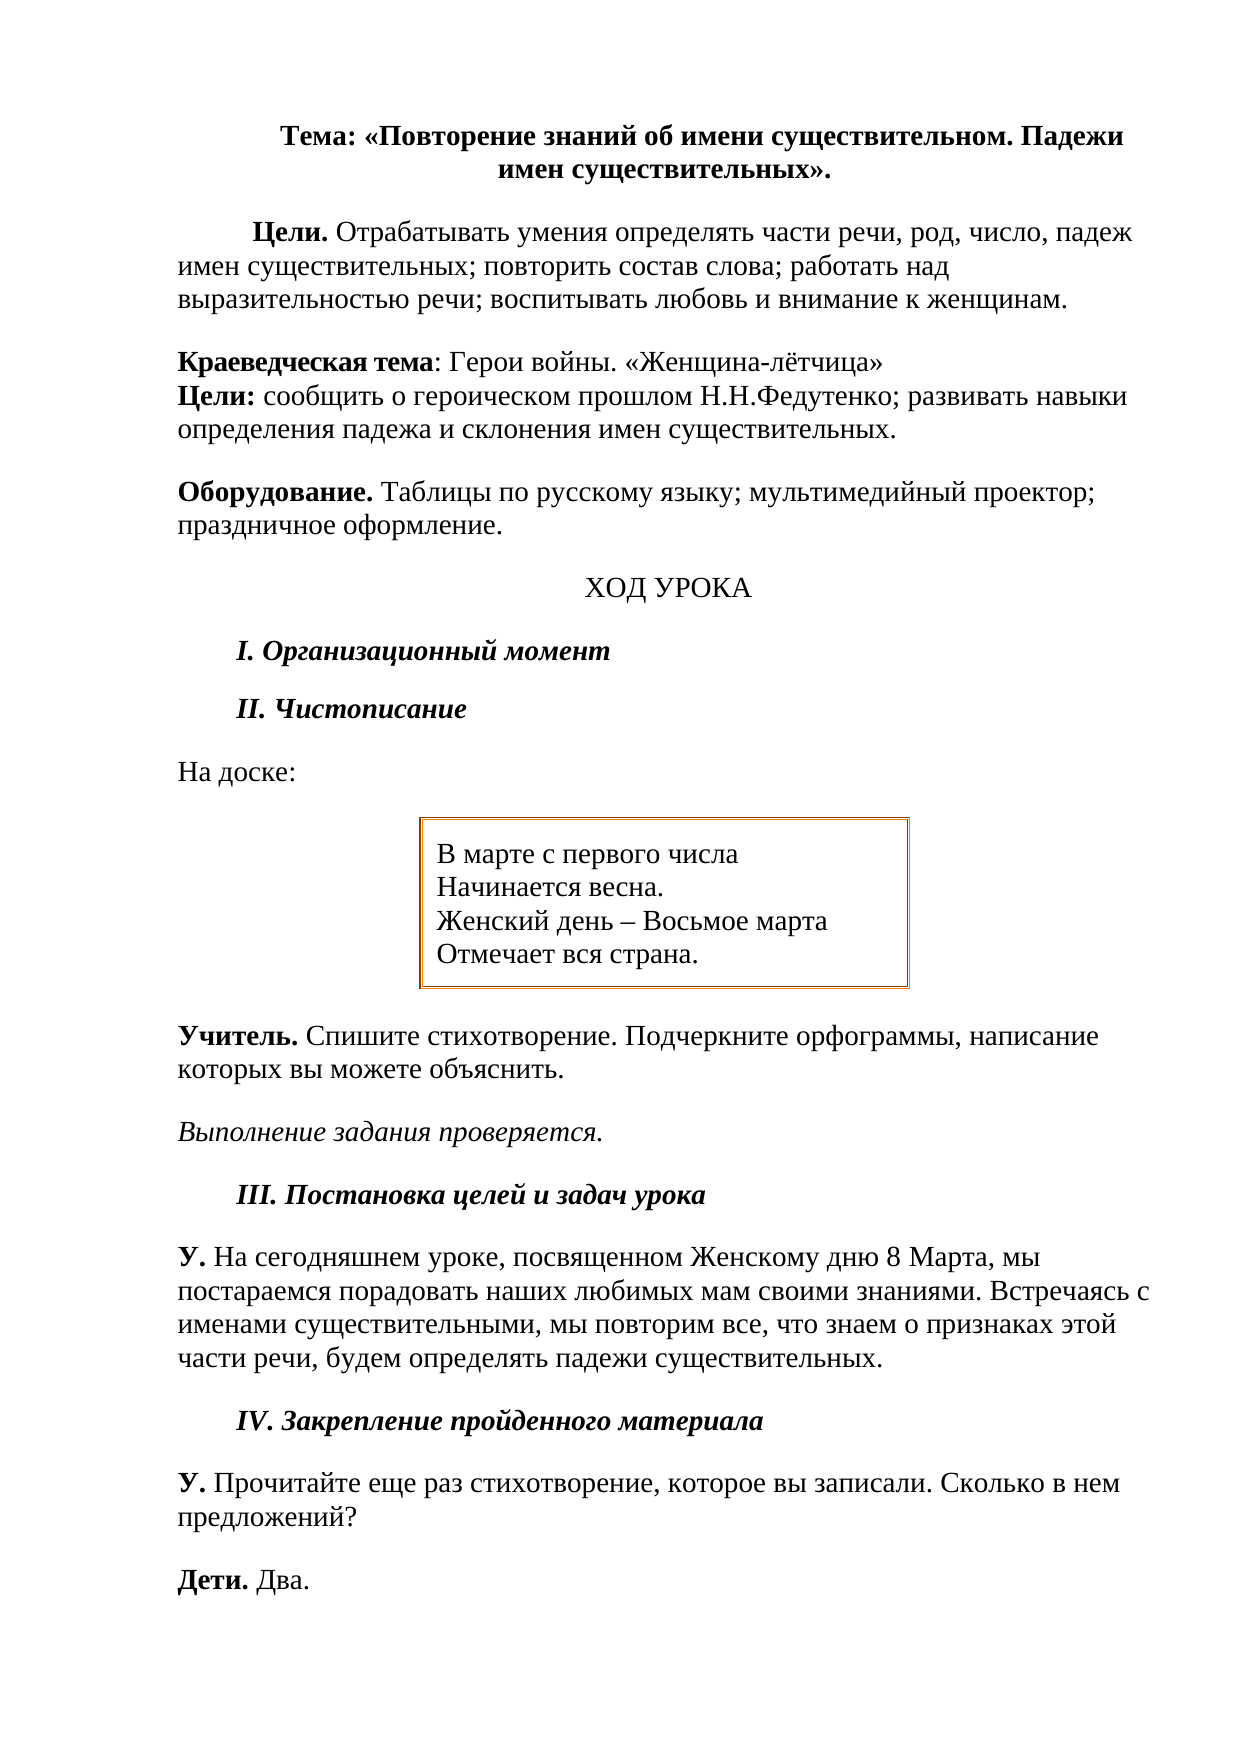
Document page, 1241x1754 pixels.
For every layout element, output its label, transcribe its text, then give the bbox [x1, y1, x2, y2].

text Учитель. Спишите стихотворение. Подчеркните орфограммы, написание которых вы можете объяснить. [177, 1018, 1152, 1085]
text Краеведческая тема: Герои войны. «Женщина-лётчица» [177, 344, 1152, 378]
text Цели. Отрабатывать умения определять части речи, род, число, падеж имен существительных; повторить состав слова; работать над выразительностью речи; воспитывать любовь и внимание к женщинам. [177, 214, 1152, 315]
table_header В марте с первого числа Начинается весна. Женский день – Восьмое марта Отмечает вся страна. [423, 820, 907, 986]
text IV. Закрепление пройденного материала [177, 1403, 1152, 1436]
text У. Прочитайте еще раз стихотворение, которое вы записали. Сколько в нем предложений? [177, 1466, 1152, 1533]
text II. Чистописание [177, 691, 1152, 725]
text Цели: сообщить о героическом прошлом Н.Н.Федутенко; развивать навыки определения падежа и склонения имен существительных. [177, 378, 1152, 445]
text III. Постановка целей и задач урока [177, 1177, 1152, 1210]
text I. Организационный момент [177, 633, 1152, 666]
text Оборудование. Таблицы по русскому языку; мультимедийный проектор; праздничное оформление. [177, 474, 1152, 541]
text На доске: [177, 754, 1152, 788]
text Дети. Два. [177, 1562, 1152, 1595]
text Тема: «Повторение знаний об имени существительном. Падежи имен существительных». [177, 118, 1152, 185]
text У. На сегодняшнем уроке, посвященном Женскому дню 8 Марта, мы постараемся порадовать наших любимых мам своими знаниями. Встречаясь с именами существительными, мы повторим все, что знаем о признаках этой части речи, будем определять падежи существительных. [177, 1239, 1152, 1374]
text Выполнение задания проверяется. [177, 1114, 1152, 1148]
text ХОД УРОКА [177, 570, 1152, 604]
